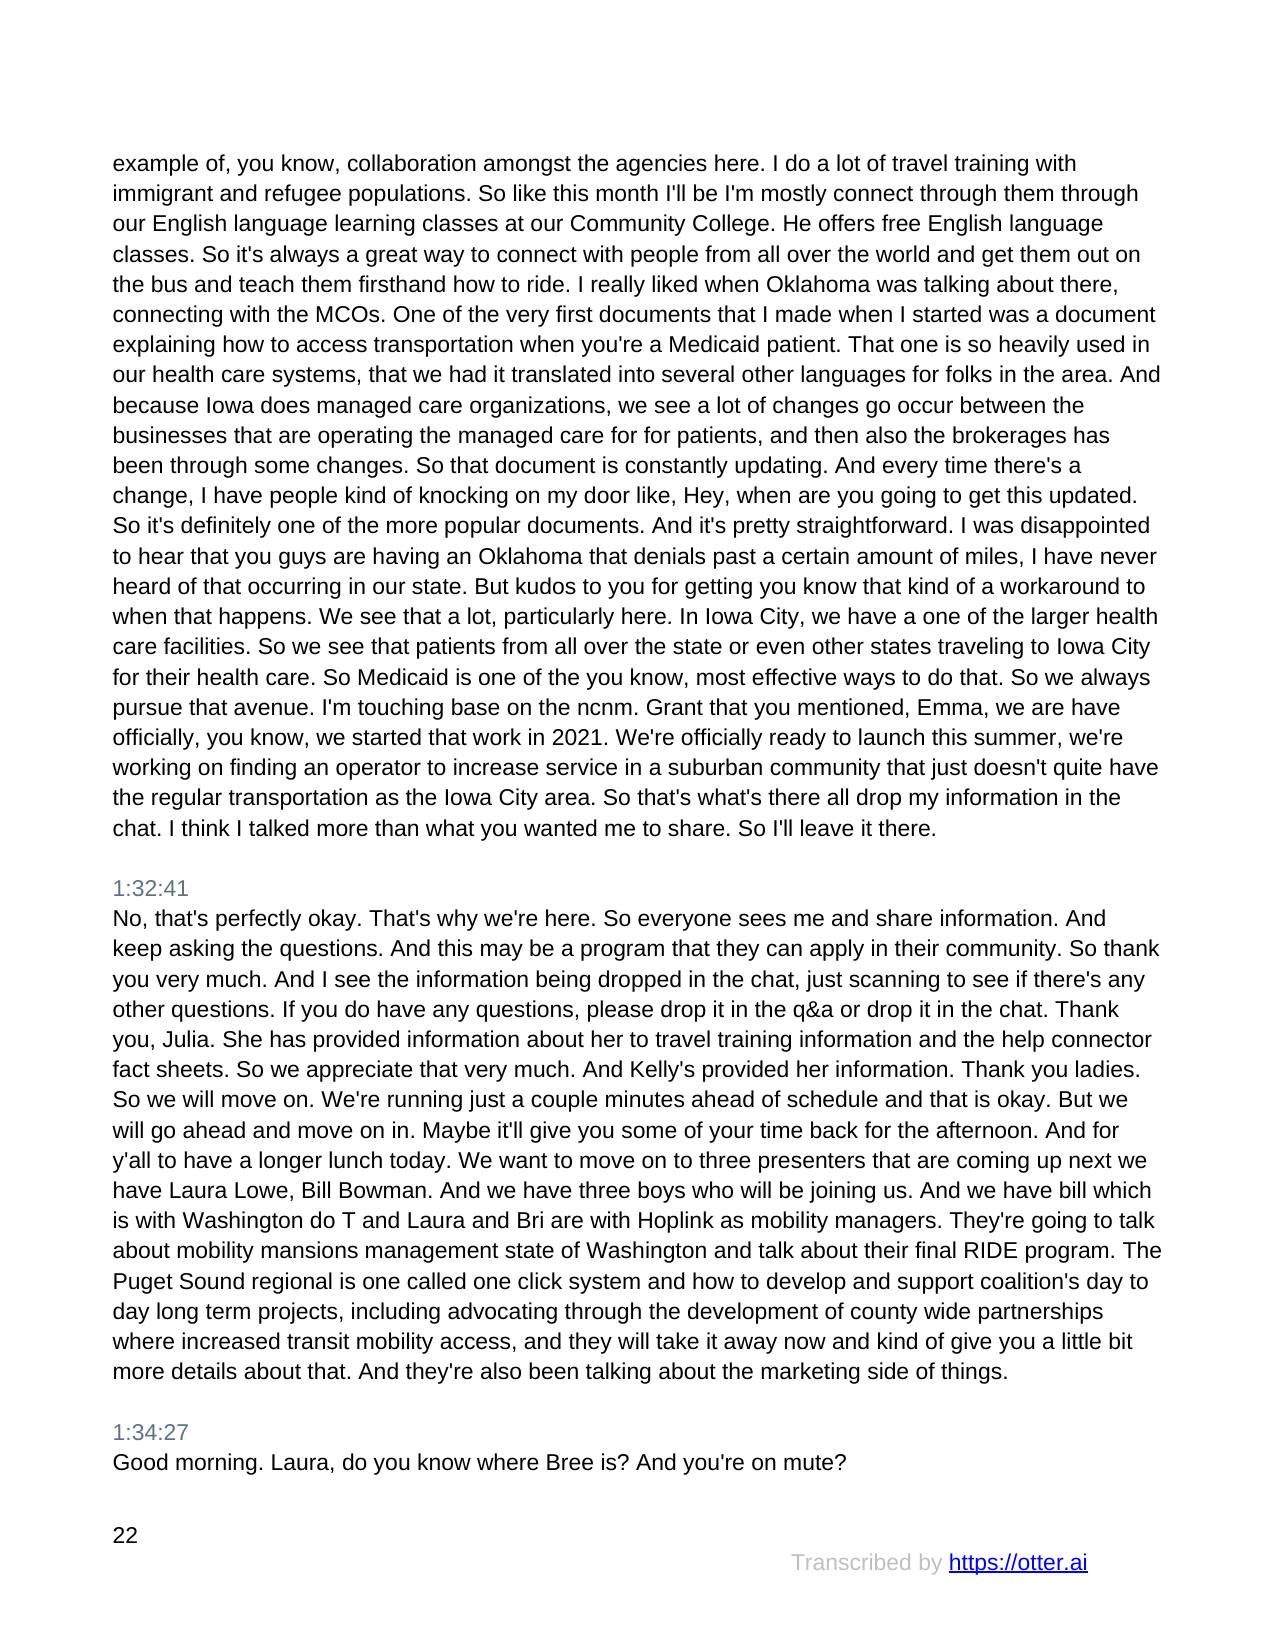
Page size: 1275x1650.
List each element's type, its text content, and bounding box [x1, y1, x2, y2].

text Good morning. Laura, do you know where Bree is? And you're on mute? [112, 1449, 1162, 1475]
text 1:32:41 [112, 875, 1162, 901]
text No, that's perfectly okay. That's why we're here. So everyone sees me and share information. And keep asking the questions. And this may be a program that they can apply in their community. So thank you very much. And I see the information being dropped in the chat, just scanning to see if there's any other questions. If you do have any questions, please drop it in the q&a or drop it in the chat. Thank you, Julia. She has provided information about her to travel training information and the help connector fact sheets. So we appreciate that very much. And Kelly's provided her information. Thank you ladies. So we will move on. We're running just a couple minutes ahead of schedule and that is okay. But we will go ahead and move on in. Maybe it'll give you some of your time back for the afternoon. And for y'all to have a longer lunch today. We want to move on to three presenters that are coming up next we have Laura Lowe, Bill Bowman. And we have three boys who will be joining us. And we have bill which is with Washington do T and Laura and Bri are with Hoplink as mobility managers. They're going to talk about mobility mansions management state of Washington and talk about their final RIDE program. The Puget Sound regional is one called one click system and how to develop and support coalition's day to day long term projects, including advocating through the development of county wide partnerships where increased transit mobility access, and they will take it away now and kind of give you a little bit more details about that. And they're also been talking about the marketing side of things. [112, 905, 1162, 1385]
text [112, 150, 1162, 841]
text 1:34:27 [112, 1419, 1162, 1445]
